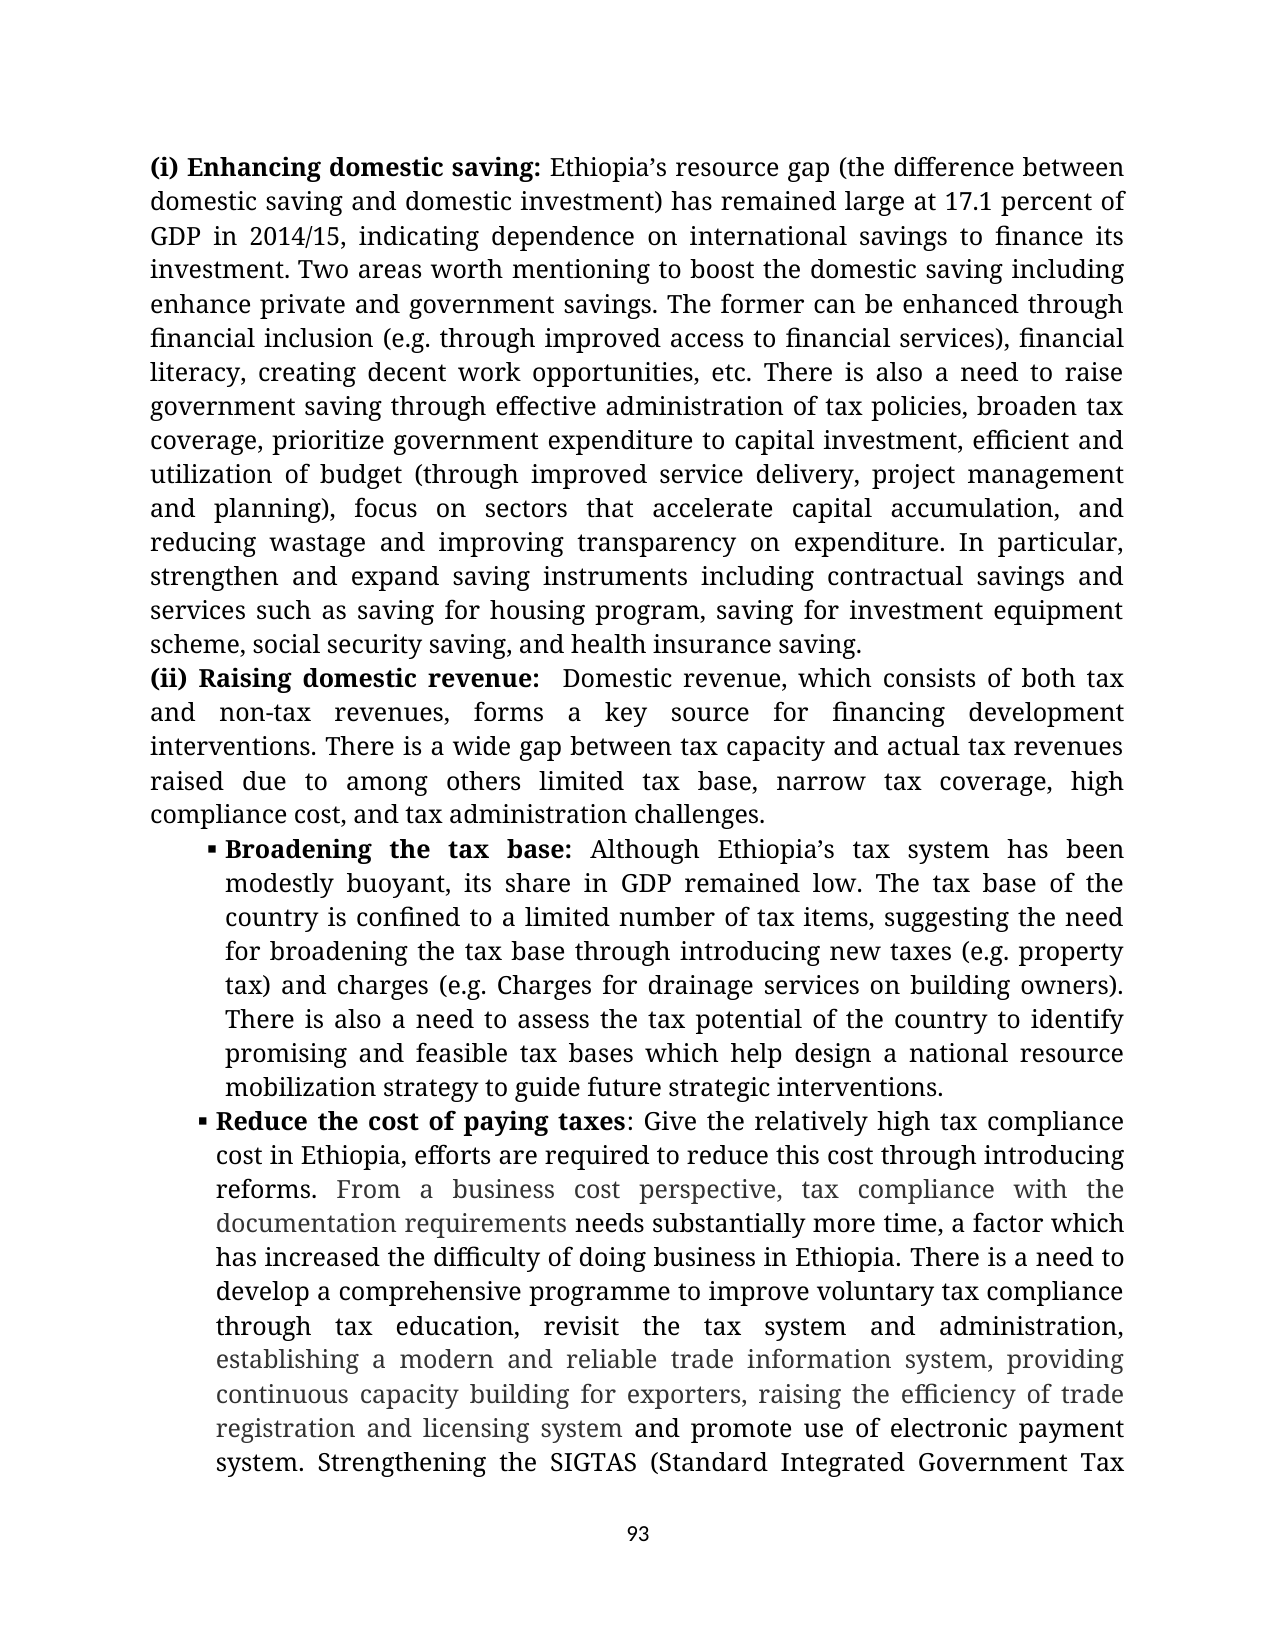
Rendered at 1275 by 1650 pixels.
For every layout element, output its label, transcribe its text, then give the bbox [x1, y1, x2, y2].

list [197, 1104, 1125, 1478]
text (ii) Raising domestic revenue: Domestic revenue, which consists of both tax and non-tax revenues, forms a key source for financing development interventions. There is a wide gap between tax capacity and actual tax revenues raised due to among others limited tax base, narrow tax coverage, high compliance cost, and tax administration challenges. [150, 661, 1125, 831]
list Broadening the tax base: Although Ethiopia’s tax system has been modestly buoyant, its share in GDP remained low. The tax base of the country is confined to a limited number of tax items, suggesting the need for broadening the tax base through introducing new taxes (e.g. property tax) and charges (e.g. Charges for drainage services on building owners). There is also a need to assess the tax potential of the country to identify promising and feasible tax bases which help design a national resource mobilization strategy to guide future strategic interventions. [206, 831, 1125, 1104]
text (i) Enhancing domestic saving: Ethiopia’s resource gap (the difference between domestic saving and domestic investment) has remained large at 17.1 percent of GDP in 2014/15, indicating dependence on international savings to finance its investment. Two areas worth mentioning to boost the domestic saving including enhance private and government savings. The former can be enhanced through financial inclusion (e.g. through improved access to financial services), financial literacy, creating decent work opportunities, etc. There is also a need to raise government saving through effective administration of tax policies, broaden tax coverage, prioritize government expenditure to capital investment, efficient and utilization of budget (through improved service delivery, project management and planning), focus on sectors that accelerate capital accumulation, and reducing wastage and improving transparency on expenditure. In particular, strengthen and expand saving instruments including contractual savings and services such as saving for housing program, saving for investment equipment scheme, social security saving, and health insurance saving. [150, 150, 1125, 661]
